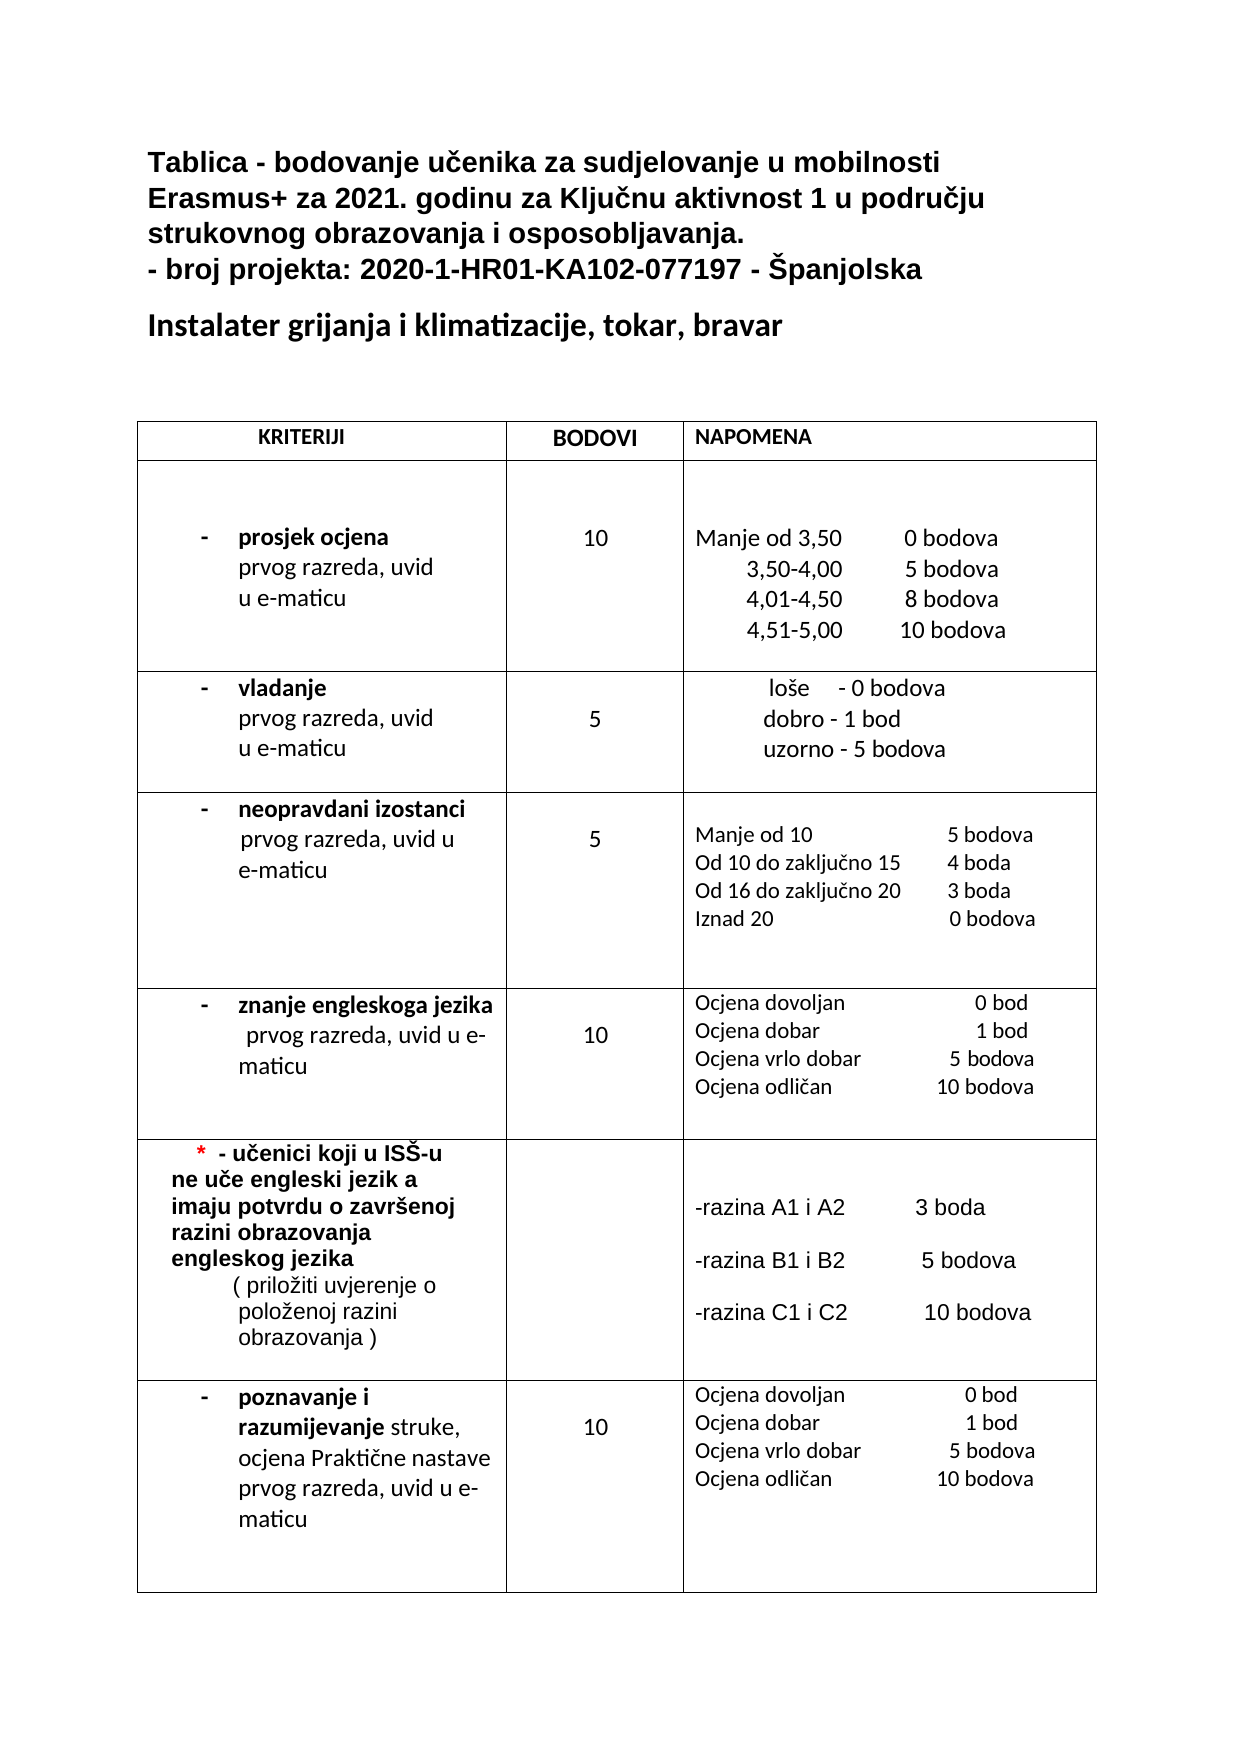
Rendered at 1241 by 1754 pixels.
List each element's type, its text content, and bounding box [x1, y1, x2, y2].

table_cell 10 [507, 1381, 683, 1592]
table_cell * - učenici koji u ISŠ-u ne uče engleski jezik a imaju potvrdu o završenoj razini obrazovanja engleskog jezika ( priložiti uvjerenje o položenoj razini obrazovanja ) [138, 1140, 506, 1379]
table_cell [507, 1140, 683, 1379]
table_cell -razina A1 i A2 3 boda -razina B1 i B2 5 bodova -razina C1 i C2 10 bodova [684, 1140, 1096, 1379]
table_cell 5 [507, 672, 683, 792]
table_cell - poznavanje i razumijevanje struke, ocjena Praktične nastave prvog razreda, uvid u e-maticu [138, 1381, 506, 1592]
table_header BODOVI [507, 422, 683, 460]
table_cell 10 [507, 989, 683, 1139]
table_cell 10 [507, 461, 683, 671]
table_cell Manje od 3,50 0 bodova 3,50-4,00 5 bodova 4,01-4,50 8 bodova 4,51-5,00 10 bodova [684, 461, 1096, 671]
table_cell - znanje engleskoga jezika prvog razreda, uvid u e-maticu [138, 989, 506, 1139]
table_cell - neopravdani izostanci prvog razreda, uvid u e-maticu [138, 793, 506, 988]
table_cell Manje od 10 5 bodova Od 10 do zaključno 15 4 boda Od 16 do zaključno 20 3 boda Iznad 20 0 bodova [684, 793, 1096, 988]
text Instalater grijanja i klimatizacije, tokar, bravar [147, 304, 1109, 344]
table_header NAPOMENA [684, 422, 1096, 460]
table_cell loše - 0 bodova dobro - 1 bod uzorno - 5 bodova [684, 672, 1096, 792]
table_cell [684, 1381, 1096, 1592]
text Tablica - bodovanje učenika za sudjelovanje u mobilnosti Erasmus+ za 2021. godinu za Ključnu aktivnost 1 u području strukovnog obrazovanja i osposobljavanja. - broj projekta: 2020-1-HR01-KA102-077197 - Španjolska [147, 145, 1078, 285]
table_header KRITERIJI [138, 422, 506, 460]
table_cell Ocjena dovoljan 0 bod Ocjena dobar 1 bod Ocjena vrlo dobar 5 bodova Ocjena odličan 10 bodova [684, 989, 1096, 1139]
table_cell - vladanje prvog razreda, uvid u e-maticu [138, 672, 506, 792]
table_cell 5 [507, 793, 683, 988]
table_cell - prosjek ocjena prvog razreda, uvid u e-maticu [138, 461, 506, 671]
